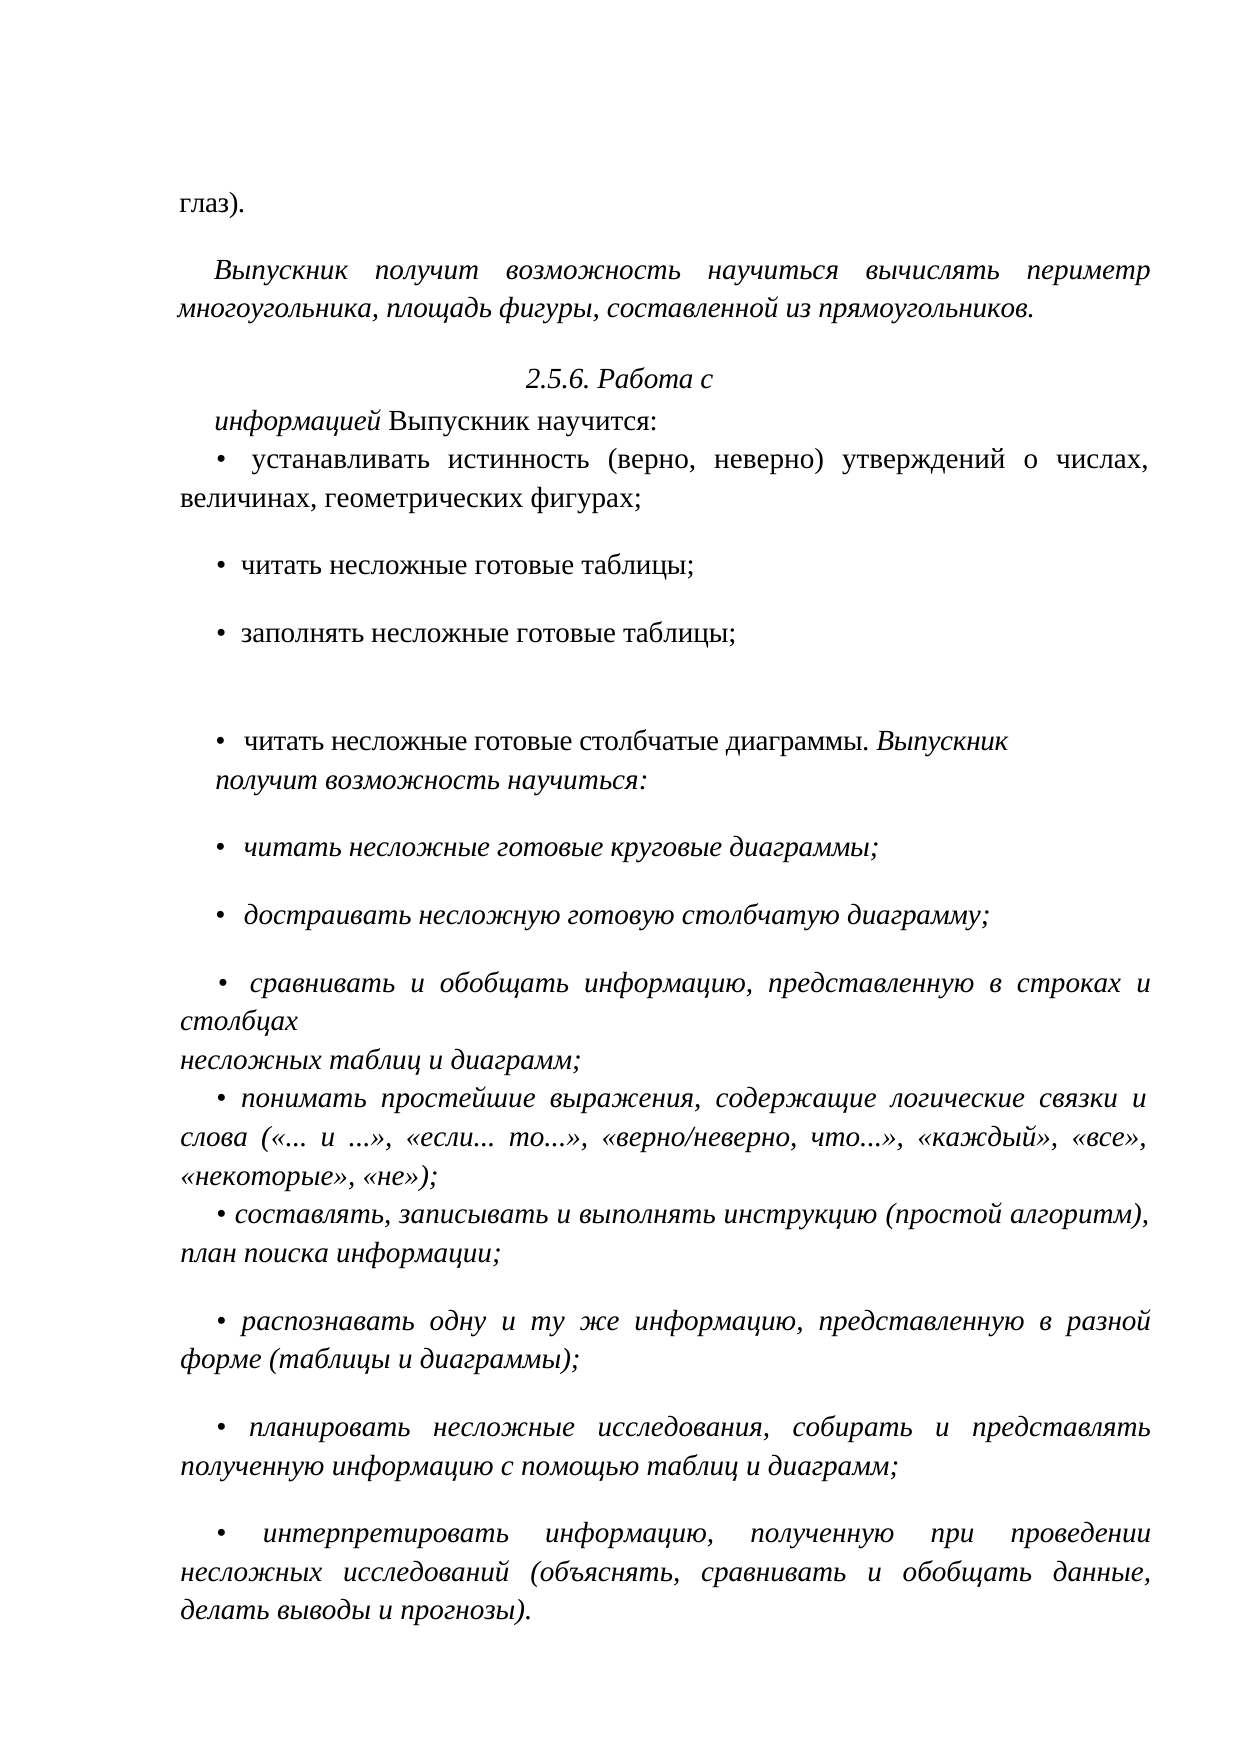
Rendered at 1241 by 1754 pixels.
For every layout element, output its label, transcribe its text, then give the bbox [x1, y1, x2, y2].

text • достраивать несложную готовую столбчатую диаграмму; [215, 892, 1152, 931]
text • читать несложные готовые таблицы; [216, 542, 1152, 581]
text • читать несложные готовые круговые диаграммы; [215, 824, 1152, 863]
text • интерпретировать информацию, полученную при проведении несложных исследований (объяснять, сравнивать и обобщать данные, делать выводы и прогнозы). [180, 1510, 1152, 1626]
text 2.5.6. Работа с информацией Выпускник научится: [214, 353, 828, 436]
text • распознавать одну и ту же информацию, представленную в разной форме (таблицы и диаграммы); [180, 1298, 1152, 1375]
text Выпускник получит возможность научиться вычислять периметр многоугольника, площадь фигуры, составленной из прямоугольников. [177, 248, 1151, 324]
text глаз). [179, 181, 1152, 219]
text • читать несложные готовые столбчатые диаграммы. Выпускник получит возможность научиться: [215, 718, 1044, 795]
text • планировать несложные исследования, собирать и представлять полученную информацию с помощью таблиц и диаграмм; [180, 1404, 1152, 1481]
text • понимать простейшие выражения, содержащие логические связки и слова («... и ...», «если... то...», «верно/неверно, что...», «каждый», «все», «некоторые», «не»); [180, 1076, 1147, 1191]
text • составлять, записывать и выполнять инструкцию (простой алгоритм), план поиска информации; [180, 1192, 1150, 1269]
text • сравнивать и обобщать информацию, представленную в строках и столбцах несложных таблиц и диаграмм; [180, 960, 1151, 1076]
text • устанавливать истинность (верно, неверно) утверждений о числах, величинах, геометрических фигурах; [180, 436, 1150, 513]
text • заполнять несложные готовые таблицы; [216, 610, 1152, 649]
